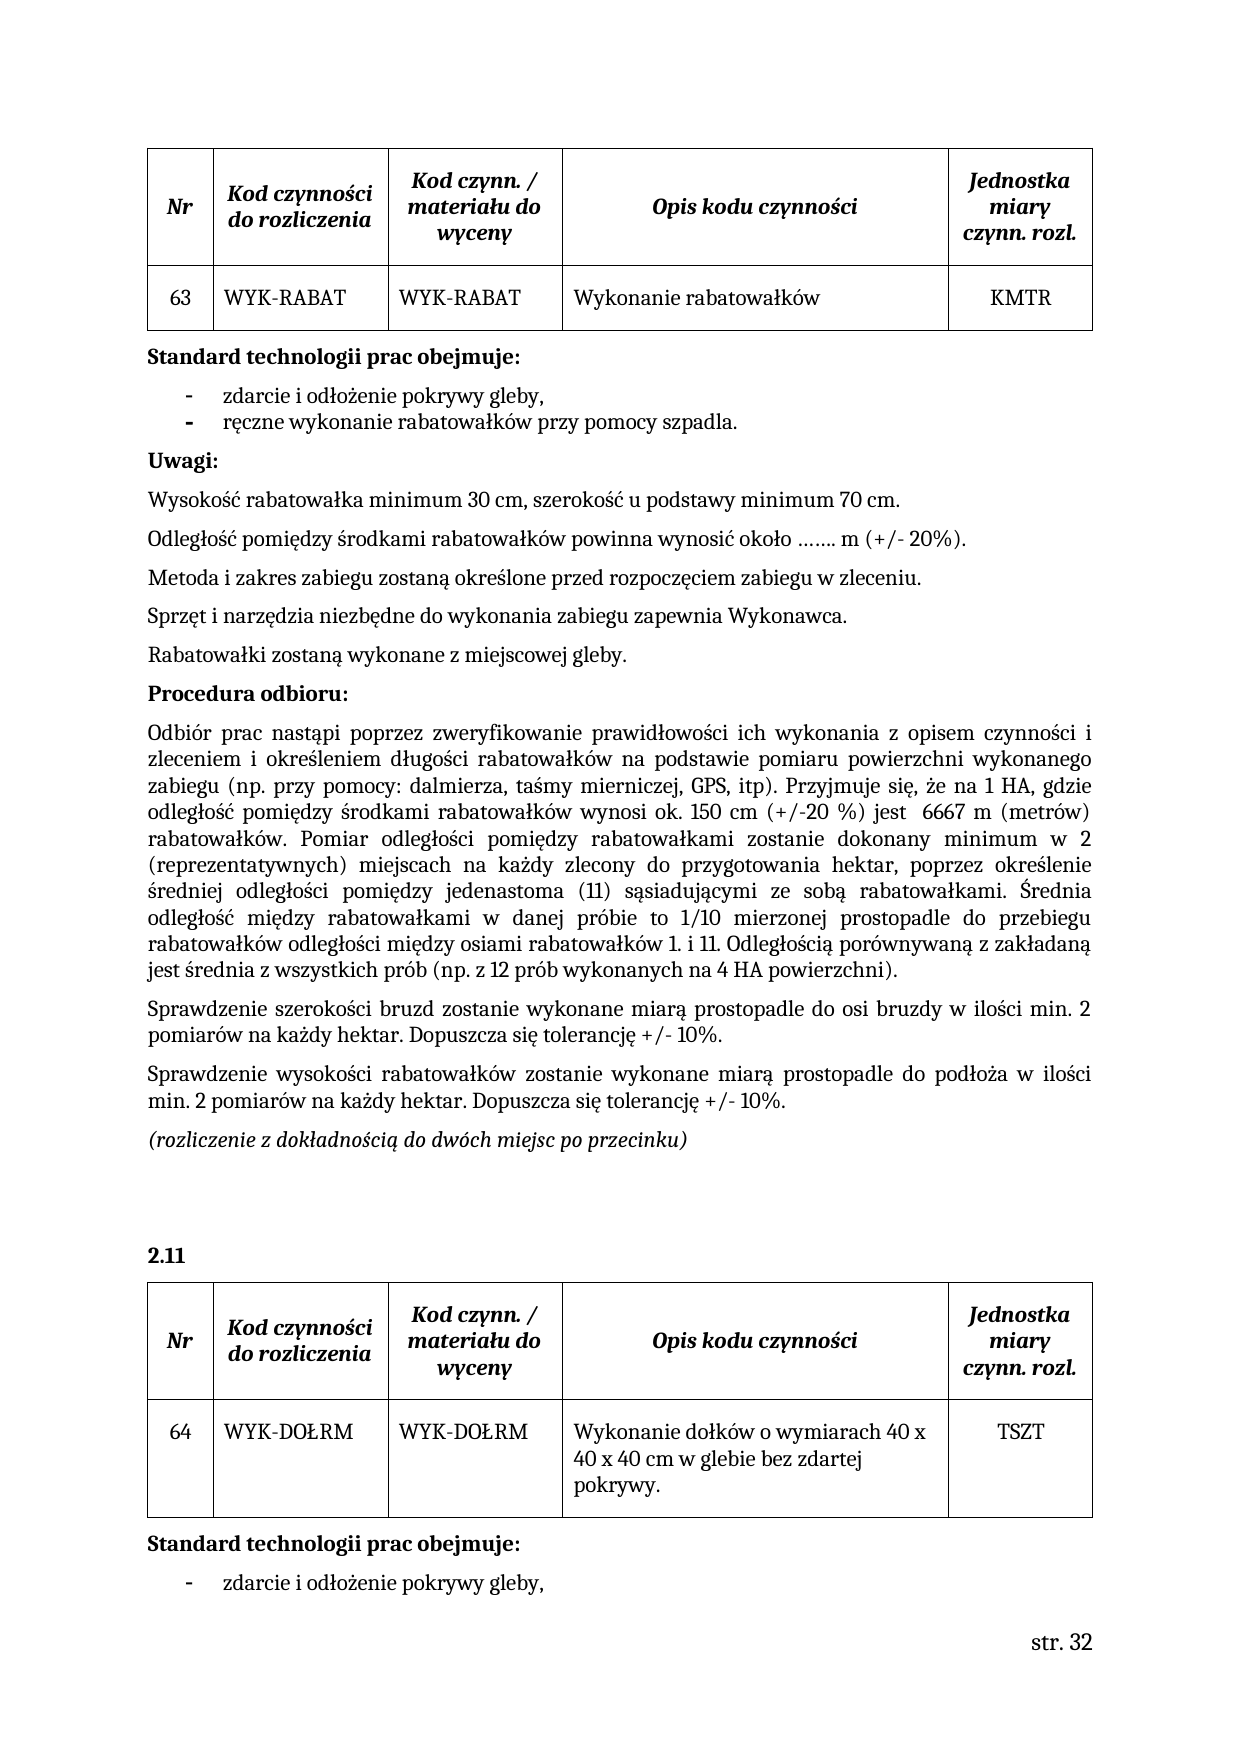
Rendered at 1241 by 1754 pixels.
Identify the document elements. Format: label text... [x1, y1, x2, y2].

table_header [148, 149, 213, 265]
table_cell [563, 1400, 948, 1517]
list zdarcie i odłożenie pokrywy gleby, [185, 1569, 1093, 1596]
text Wysokość rabatowałka minimum 30 cm, szerokość u podstawy minimum 70 cm. [148, 487, 1093, 513]
text Odbiór prac nastąpi poprzez zweryfikowanie prawidłowości ich wykonania z opisem czynności i zleceniem i określeniem długości rabatowałków na podstawie pomiaru powierzchni wykonanego zabiegu (np. przy pomocy: dalmierza, taśmy mierniczej, GPS, itp). Przyjmuje się, że na 1 HA, gdzie odległość pomiędzy środkami rabatowałków wynosi ok. 150 cm (+/-20 %) jest 6667 m (metrów) rabatowałków. Pomiar odległości pomiędzy rabatowałkami zostanie dokonany minimum w 2 (reprezentatywnych) miejscach na każdy zlecony do przygotowania hektar, poprzez określenie średniej odległości pomiędzy jedenastoma (11) sąsiadującymi ze sobą rabatowałkami. Średnia odległość między rabatowałkami w danej próbie to 1/10 mierzonej prostopadle do przebiegu rabatowałków odległości między osiami rabatowałków 1. i 11. Odległością porównywaną z zakładaną jest średnia z wszystkich prób (np. z 12 prób wykonanych na 4 HA powierzchni). [148, 720, 1093, 983]
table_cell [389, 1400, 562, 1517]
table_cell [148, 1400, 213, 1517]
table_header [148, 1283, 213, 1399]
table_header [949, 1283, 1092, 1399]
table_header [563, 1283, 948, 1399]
text Standard technologii prac obejmuje: [148, 1531, 1093, 1557]
text Rabatowałki zostaną wykonane z miejscowej gleby. [148, 642, 1093, 668]
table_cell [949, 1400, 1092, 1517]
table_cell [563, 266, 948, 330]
text Metoda i zakres zabiegu zostaną określone przed rozpoczęciem zabiegu w zleceniu. [148, 564, 1093, 591]
list ręczne wykonanie rabatowałków przy pomocy szpadla. [185, 409, 1093, 435]
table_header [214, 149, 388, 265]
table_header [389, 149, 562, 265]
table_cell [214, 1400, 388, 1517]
text Standard technologii prac obejmuje: [148, 344, 1093, 370]
text Procedura odbioru: [148, 681, 1093, 707]
text Sprawdzenie szerokości bruzd zostanie wykonane miarą prostopadle do osi bruzdy w ilości min. 2 pomiarów na każdy hektar. Dopuszcza się tolerancję +/- 10%. [148, 996, 1093, 1049]
text (rozliczenie z dokładnością do dwóch miejsc po przecinku) [148, 1126, 1093, 1153]
text Odległość pomiędzy środkami rabatowałków powinna wynosić około ……. m (+/- 20%). [148, 526, 1093, 552]
text Sprzęt i narzędzia niezbędne do wykonania zabiegu zapewnia Wykonawca. [148, 603, 1093, 630]
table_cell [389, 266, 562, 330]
text Sprawdzenie wysokości rabatowałków zostanie wykonane miarą prostopadle do podłoża w ilości min. 2 pomiarów na każdy hektar. Dopuszcza się tolerancję +/- 10%. [148, 1061, 1093, 1114]
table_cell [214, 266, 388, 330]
list zdarcie i odłożenie pokrywy gleby, [185, 383, 1093, 409]
text Uwagi: [148, 448, 1093, 474]
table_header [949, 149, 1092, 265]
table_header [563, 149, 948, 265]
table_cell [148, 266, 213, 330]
text 2.11 [148, 1243, 1093, 1269]
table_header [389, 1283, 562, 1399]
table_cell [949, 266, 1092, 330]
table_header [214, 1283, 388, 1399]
